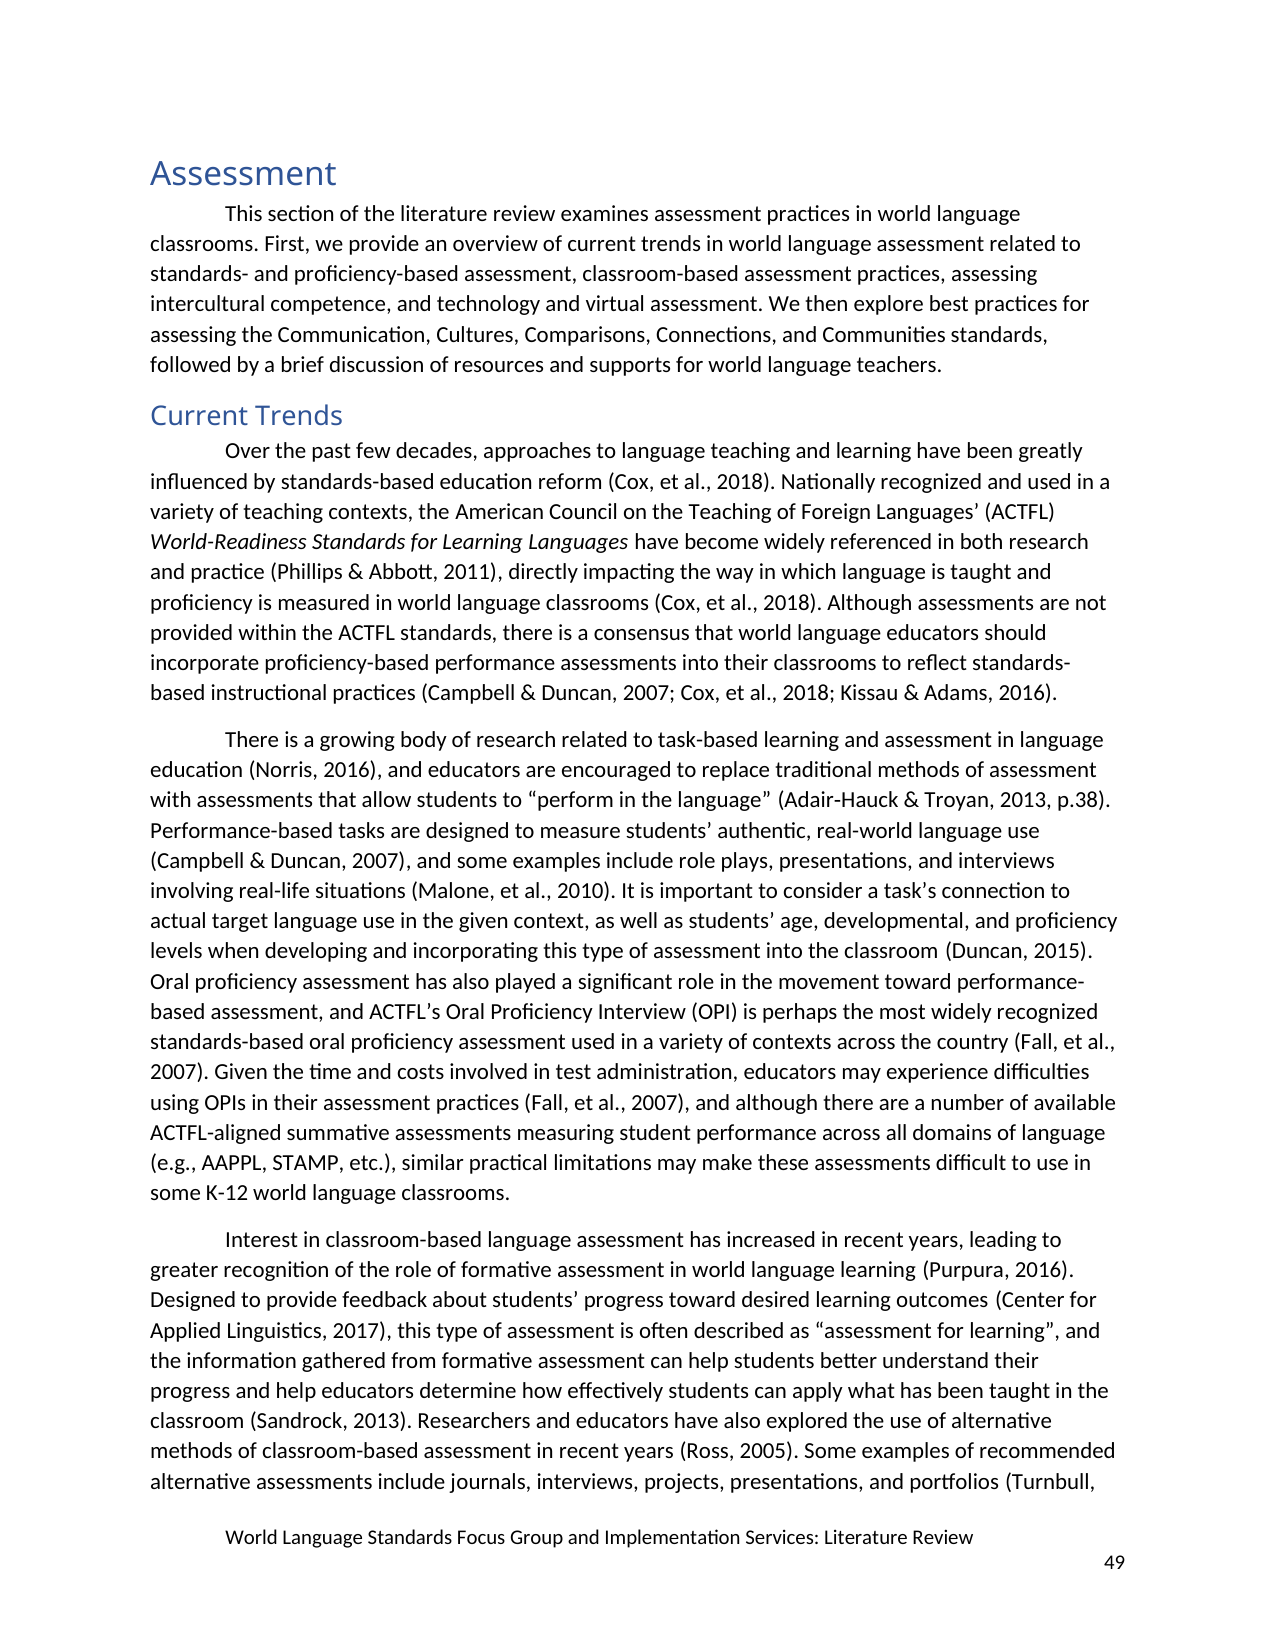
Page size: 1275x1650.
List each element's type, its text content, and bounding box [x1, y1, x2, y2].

text This section of the literature review examines assessment practices in world language classrooms. First, we provide an overview of current trends in world language assessment related to standards- and proficiency-based assessment, classroom-based assessment practices, assessing intercultural competence, and technology and virtual assessment. We then explore best practices for assessing the Communication, Cultures, Comparisons, Connections, and Communities standards, followed by a brief discussion of resources and supports for world language teachers. [150, 199, 1125, 378]
text There is a growing body of research related to task-based learning and assessment in language education , and educators are encouraged to replace traditional methods of assessment with assessments that allow students to “perform in the language” (Adair‐Hauck & Troyan, 2013, p.38). Performance-based tasks are designed to measure students’ authentic, real-world language use , and some examples include role plays, presentations, and interviews involving real-life situations (Malone, et al., 2010). It is important to consider a task’s connection to actual target language use in the given context, as well as students’ age, developmental, and proficiency levels when developing and incorporating this type of assessment into the classroom . Oral proficiency assessment has also played a significant role in the movement toward performance-based assessment, and ACTFL’s Oral Proficiency Interview (OPI) is perhaps the most widely recognized standards-based oral proficiency assessment used in a variety of contexts across the country (Fall, et al., 2007). Given the time and costs involved in test administration, educators may experience difficulties using OPIs in their assessment practices (Fall, et al., 2007), and although there are a number of available ACTFL-aligned summative assessments measuring student performance across all domains of language (e.g., AAPPL, STAMP, etc.), similar practical limitations may make these assessments difficult to use in some K-12 world language classrooms. [150, 725, 1125, 1206]
text Over the past few decades, approaches to language teaching and learning have been greatly influenced by standards-based education reform (Cox, et al., 2018). Nationally recognized and used in a variety of teaching contexts, the American Council on the Teaching of Foreign Languages’ (ACTFL) World-Readiness Standards for Learning Languages have become widely referenced in both research and practice, directly impacting the way in which language is taught and proficiency is measured in world language classrooms (Cox, et al., 2018). Although assessments are not provided within the ACTFL standards, there is a consensus that world language educators should incorporate proficiency-based performance assessments into their classrooms to reflect standards-based instructional practices (Campbell & Duncan, 2007; Cox, et al., 2018; Kissau & Adams, 2016). [150, 437, 1125, 706]
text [150, 1225, 1125, 1495]
subtitle Assessment [150, 150, 1125, 195]
subtitle Current Trends [150, 397, 1125, 434]
